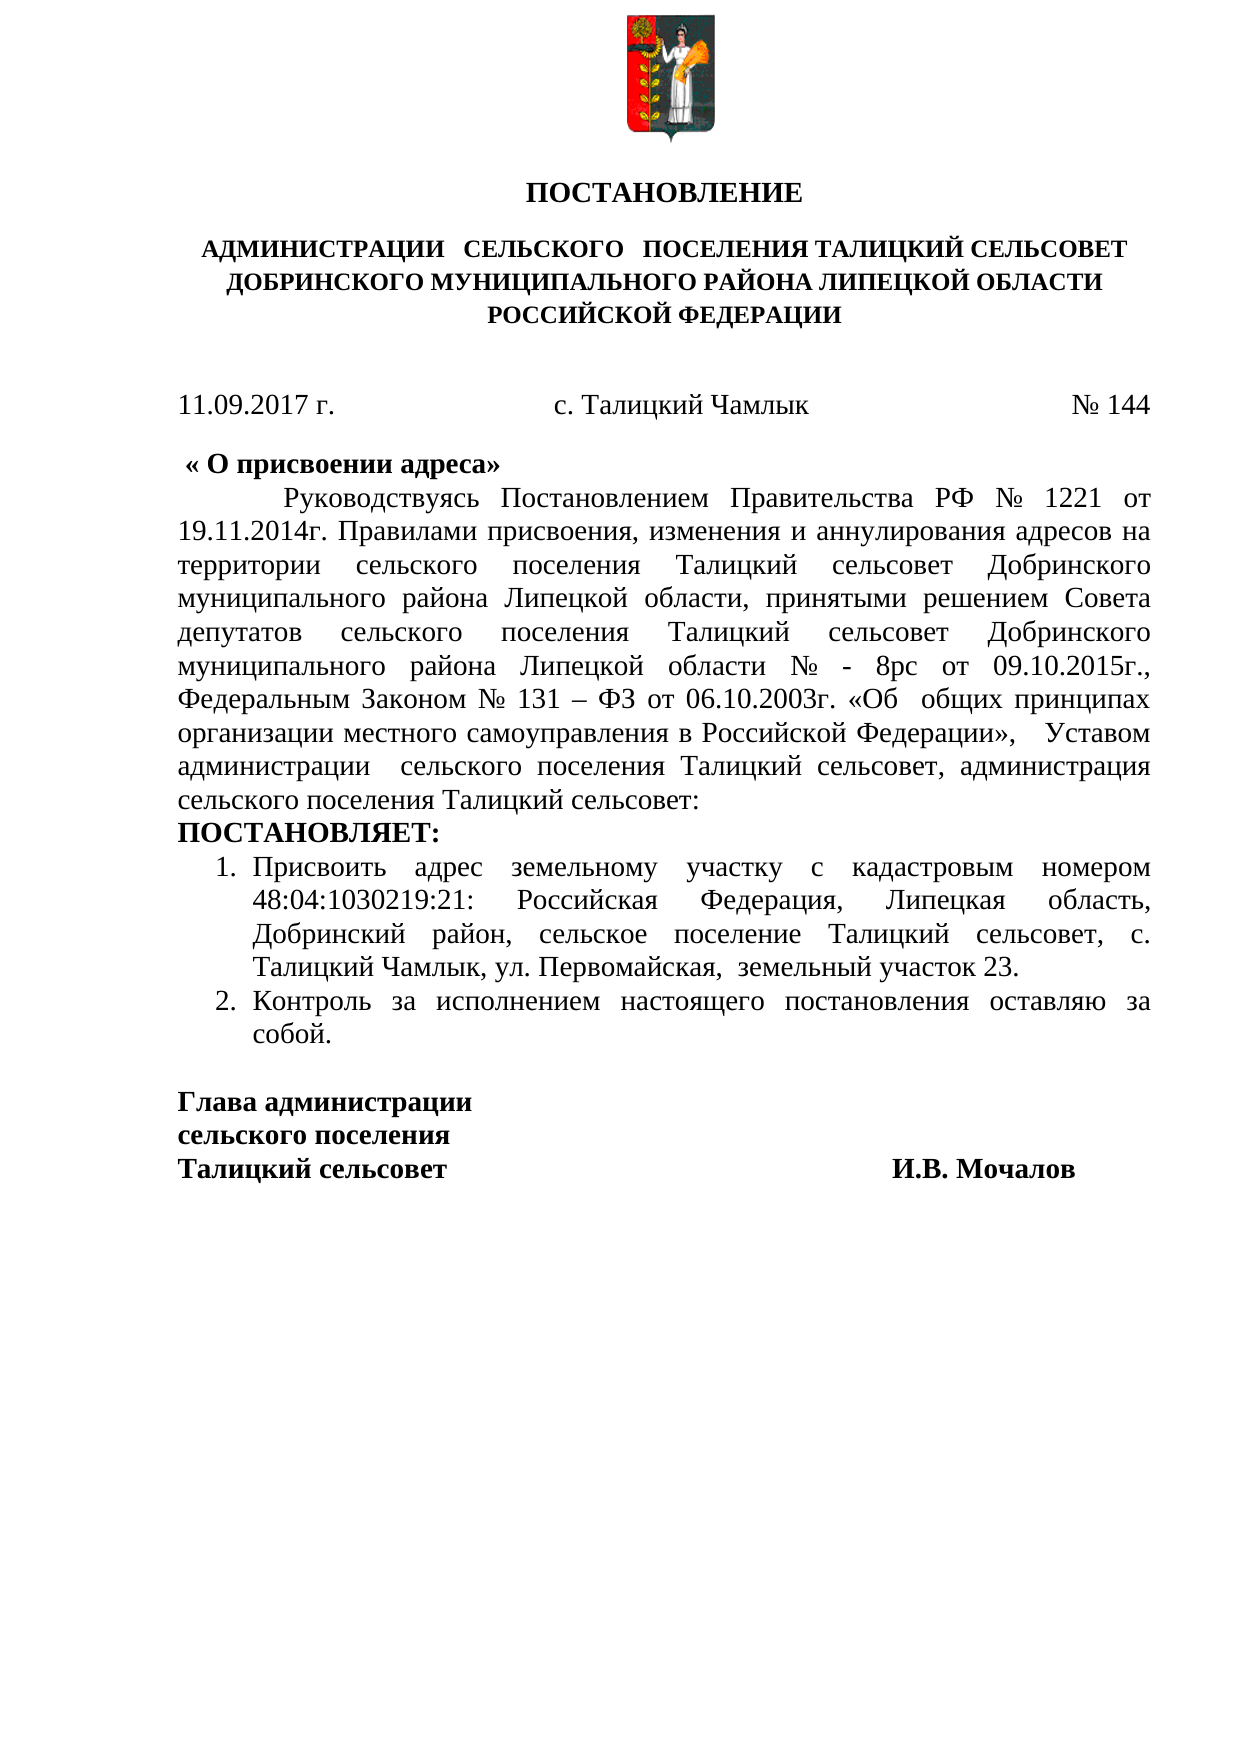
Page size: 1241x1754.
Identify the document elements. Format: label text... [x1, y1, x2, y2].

text « О присвоении адреса» [177, 446, 1152, 480]
text ДОБРИНСКОГО МУНИЦИПАЛЬНОГО РАЙОНА ЛИПЕЦКОЙ ОБЛАСТИ [177, 267, 1152, 296]
text Руководствуясь Постановлением Правительства РФ № 1221 от 19.11.2014г. Правилами присвоения, изменения и аннулирования адресов на территории сельского поселения Талицкий сельсовет Добринского муниципального района Липецкой области, принятыми решением Совета депутатов сельского поселения Талицкий сельсовет Добринского муниципального района Липецкой области № - 8рс от 09.10.2015г., Федеральным Законом № 131 – ФЗ от 06.10.2003г. «Об общих принципах организации местного самоуправления в Российской Федерации», Уставом администрации сельского поселения Талицкий сельсовет, администрация сельского поселения Талицкий сельсовет: [177, 480, 1152, 815]
list Присвоить адрес земельному участку с кадастровым номером 48:04:1030219:21: Российская Федерация, Липецкая область, Добринский район, сельское поселение Талицкий сельсовет, с. Талицкий Чамлык, ул. Первомайская, земельный участок 23. [215, 849, 1152, 983]
text Глава администрации [177, 1084, 1152, 1117]
text сельского поселения [177, 1117, 1152, 1151]
text АДМИНИСТРАЦИИ СЕЛЬСКОГО ПОСЕЛЕНИЯ ТАЛИЦКИЙ СЕЛЬСОВЕТ [177, 234, 1152, 263]
picture [626, 14, 715, 143]
text Талицкий сельсовет И.В. Мочалов [177, 1151, 1152, 1184]
text 11.09.2017 г. с. Талицкий Чамлык № 144 [177, 387, 1152, 421]
text ПОСТАНОВЛЕНИЕ [177, 175, 1152, 208]
text ПОСТАНОВЛЯЕТ: [177, 815, 1152, 849]
text РОССИЙСКОЙ ФЕДЕРАЦИИ [177, 300, 1152, 329]
list Контроль за исполнением настоящего постановления оставляю за собой. [215, 983, 1152, 1050]
